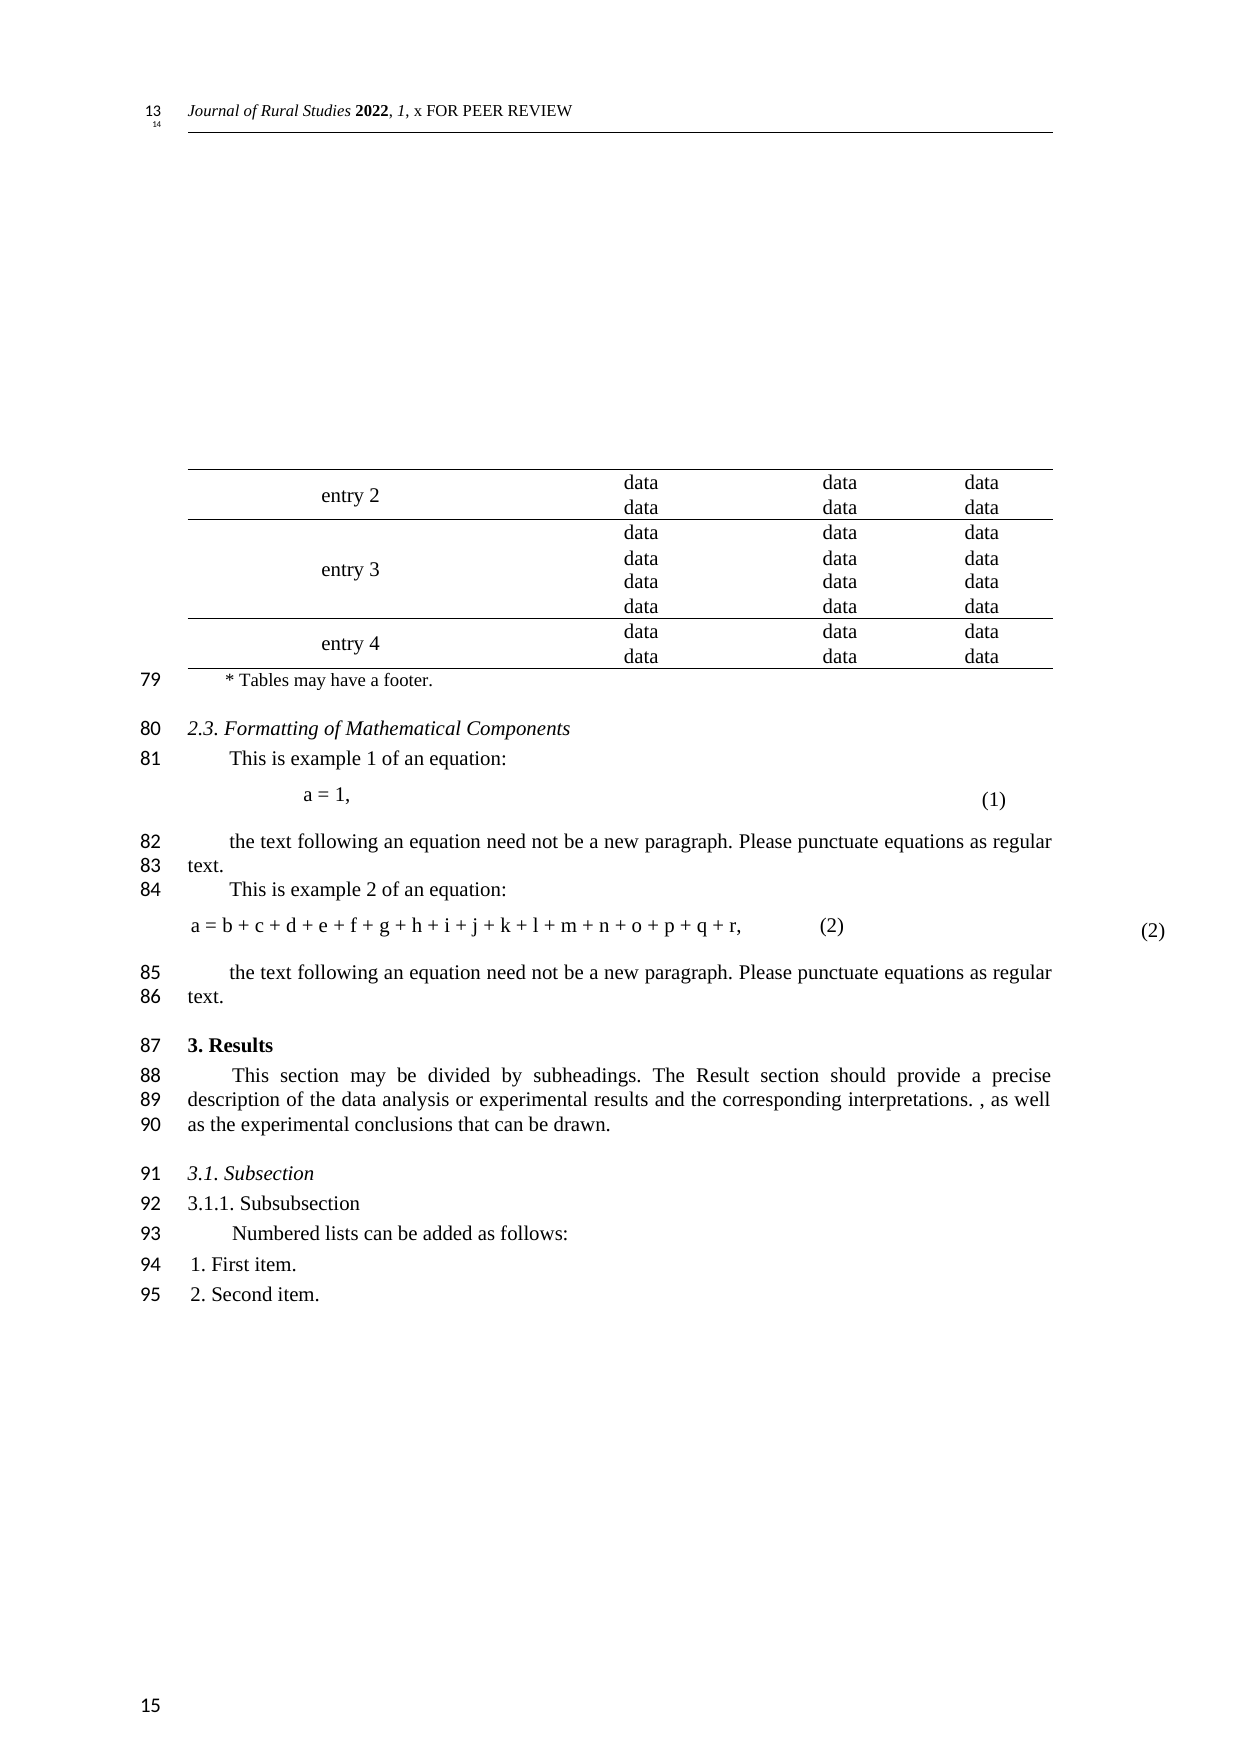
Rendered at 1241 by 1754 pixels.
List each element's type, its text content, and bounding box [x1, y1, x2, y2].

text This section may be divided by subheadings. The Result section should provide a precise description of the data analysis or experimental results and the corresponding interpretations. , as well as the experimental conclusions that can be drawn. [187, 1063, 1053, 1136]
table_cell entry 4 [188, 619, 513, 668]
table_cell data [769, 570, 911, 593]
table_cell data [911, 643, 1053, 668]
table_cell data [911, 494, 1053, 519]
table_header (2) [1099, 901, 1165, 960]
subtitle 3.1. Subsection [187, 1161, 1053, 1184]
table_cell data [513, 470, 769, 494]
subtitle 3.1.1. Subsubsection [187, 1191, 1053, 1215]
table_cell data [513, 643, 769, 668]
table_cell entry 3 [188, 520, 513, 618]
table_header a = b + c + d + e + f + g + h + i + j + k + l + m + n + o + p + q + r, (2) [75, 901, 1099, 960]
table_cell data [513, 544, 769, 569]
list 1. First item. [190, 1251, 1053, 1276]
table_header (1) [940, 770, 1006, 829]
table_cell data [513, 494, 769, 519]
table_header a = 1, [188, 770, 940, 829]
table_cell data [769, 470, 911, 494]
list Numbered lists can be added as follows: [187, 1221, 1053, 1245]
subtitle 2.3. Formatting of Mathematical Components [187, 715, 1053, 739]
table_cell data [769, 594, 911, 618]
text the text following an equation need not be a new paragraph. Please punctuate equations as regular text. [187, 829, 1053, 877]
table_cell data [769, 619, 911, 643]
table_cell data [769, 643, 911, 668]
table_cell data [911, 470, 1053, 494]
subtitle 3. Results [187, 1033, 1053, 1057]
table_cell data [911, 544, 1053, 569]
table_cell data [769, 494, 911, 519]
table_cell data [911, 594, 1053, 618]
table_cell data [769, 520, 911, 544]
table_cell data [911, 619, 1053, 643]
text * Tables may have a footer. [187, 669, 1053, 690]
text This is example 1 of an equation: [187, 746, 1053, 770]
text This is example 2 of an equation: [187, 877, 1053, 901]
table_cell data [513, 520, 769, 544]
table_cell data [513, 619, 769, 643]
list 2. Second item. [190, 1282, 1053, 1306]
table_cell entry 2 [188, 470, 513, 519]
table_cell data [513, 570, 769, 593]
table_cell data [769, 544, 911, 569]
table_cell data [513, 594, 769, 618]
table_cell data [911, 570, 1053, 593]
table_cell data [911, 520, 1053, 544]
text the text following an equation need not be a new paragraph. Please punctuate equations as regular text. [187, 960, 1053, 1008]
